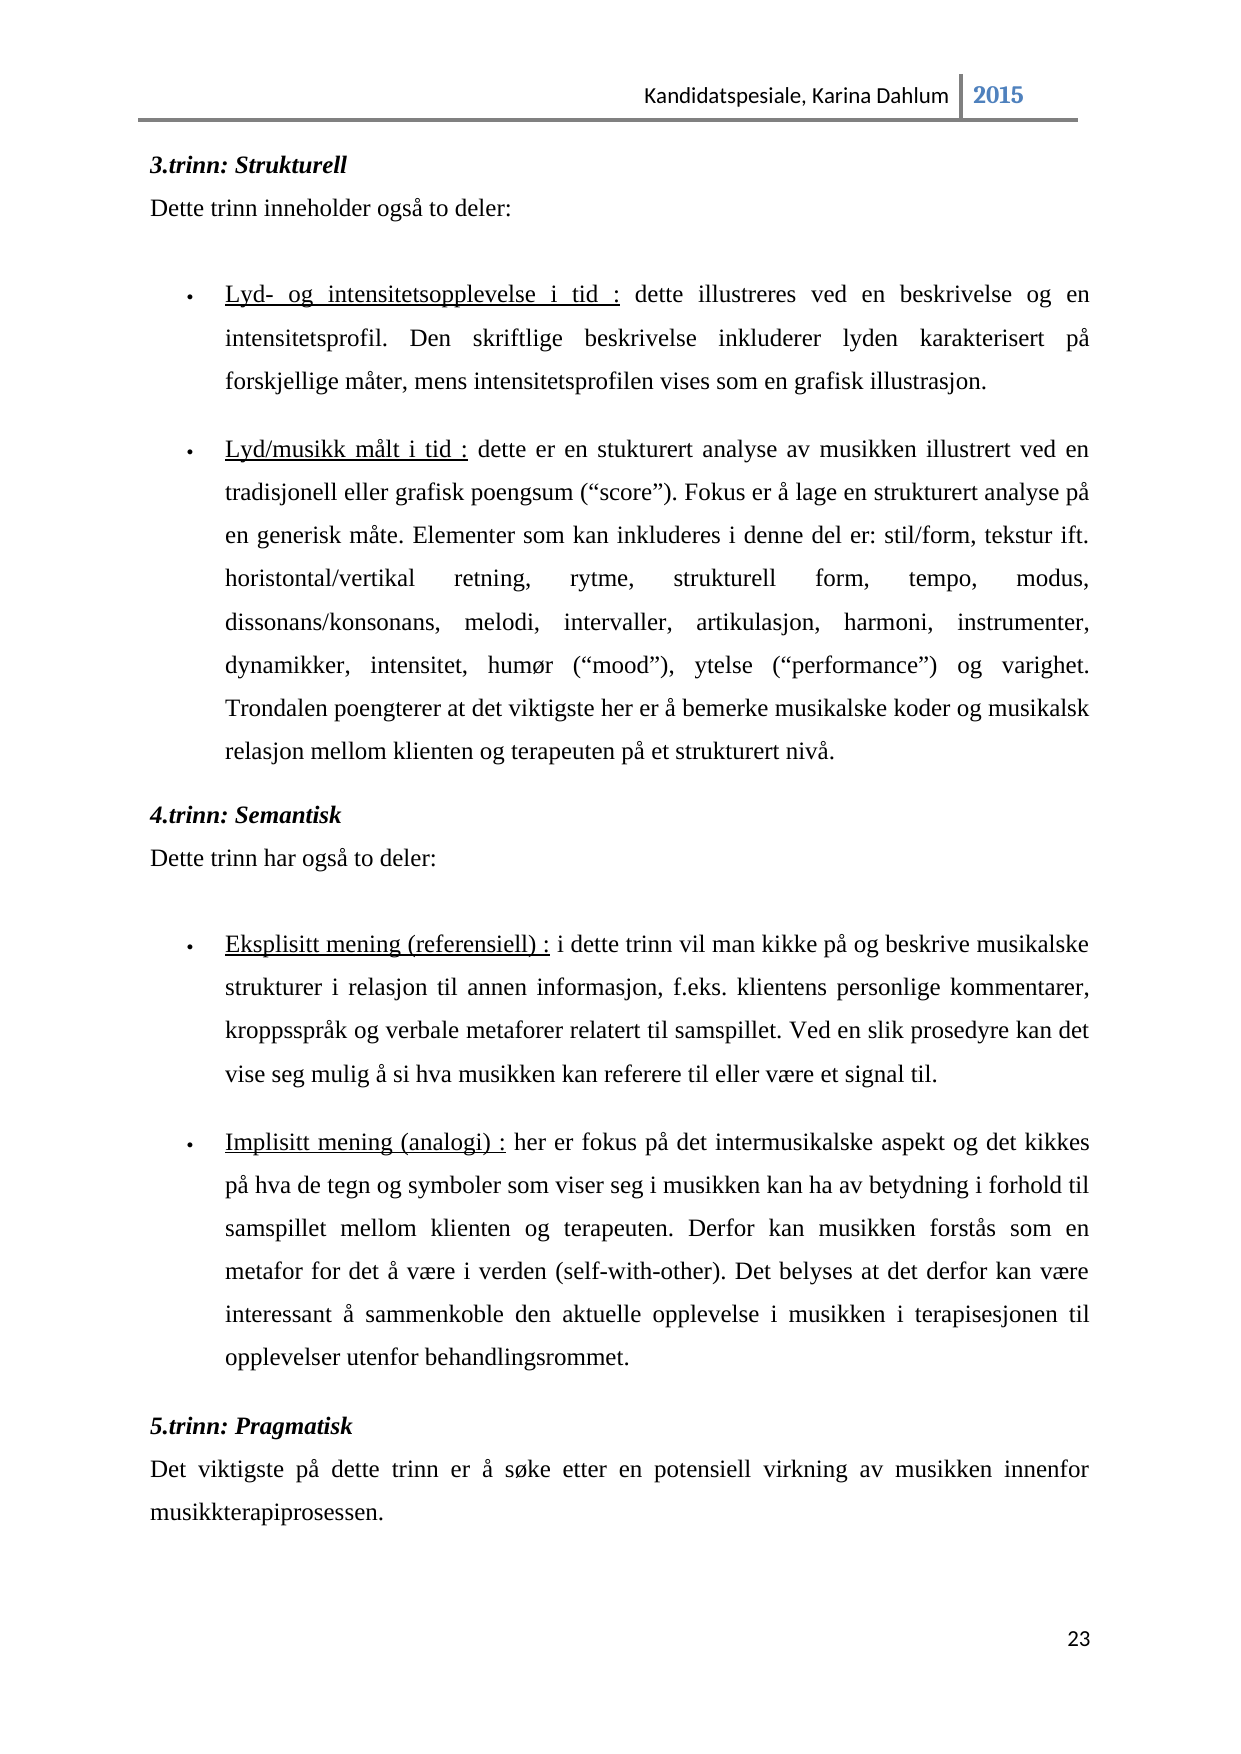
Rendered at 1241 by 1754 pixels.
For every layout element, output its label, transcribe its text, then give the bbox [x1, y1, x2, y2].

list Eksplisitt mening (referensiell) : i dette trinn vil man kikke på og beskrive musikalske strukturer i relasjon til annen informasjon, f.eks. klientens personlige kommentarer, kroppsspråk og verbale metaforer relatert til samspillet. Ved en slik prosedyre kan det vise seg mulig å si hva musikken kan referere til eller være et signal til. [187, 929, 1090, 1087]
text Det viktigste på dette trinn er å søke etter en potensiell virkning av musikken innenfor musikkterapiprosessen. [150, 1454, 1090, 1526]
text 4.trinn: Semantisk [150, 800, 1090, 829]
list Implisitt mening (analogi) : her er fokus på det intermusikalske aspekt og det kikkes på hva de tegn og symboler som viser seg i musikken kan ha av betydning i forhold til samspillet mellom klienten og terapeuten. Derfor kan musikken forstås som en metafor for det å være i verden (self-with-other). Det belyses at det derfor kan være interessant å sammenkoble den aktuelle opplevelse i musikken i terapisesjonen til opplevelser utenfor behandlingsrommet. [187, 1127, 1090, 1371]
list Lyd- og intensitetsopplevelse i tid : dette illustreres ved en beskrivelse og en intensitetsprofil. Den skriftlige beskrivelse inkluderer lyden karakterisert på forskjellige måter, mens intensitetsprofilen vises som en grafisk illustrasjon. [187, 279, 1090, 394]
text 5.trinn: Pragmatisk [150, 1411, 1090, 1439]
text Dette trinn har også to deler: [150, 843, 1090, 872]
text 3.trinn: Strukturell [150, 150, 1090, 179]
text Dette trinn inneholder også to deler: [150, 193, 1090, 222]
list Lyd/musikk målt i tid : dette er en stukturert analyse av musikken illustrert ved en tradisjonell eller grafisk poengsum (“score”). Fokus er å lage en strukturert analyse på en generisk måte. Elementer som kan inkluderes i denne del er: stil/form, tekstur ift. horistontal/vertikal retning, rytme, strukturell form, tempo, modus, dissonans/konsonans, melodi, intervaller, artikulasjon, harmoni, instrumenter, dynamikker, intensitet, humør (“mood”), ytelse (“performance”) og varighet. Trondalen poengterer at det viktigste her er å bemerke musikalske koder og musikalsk relasjon mellom klienten og terapeuten på et strukturert nivå. [187, 434, 1090, 765]
